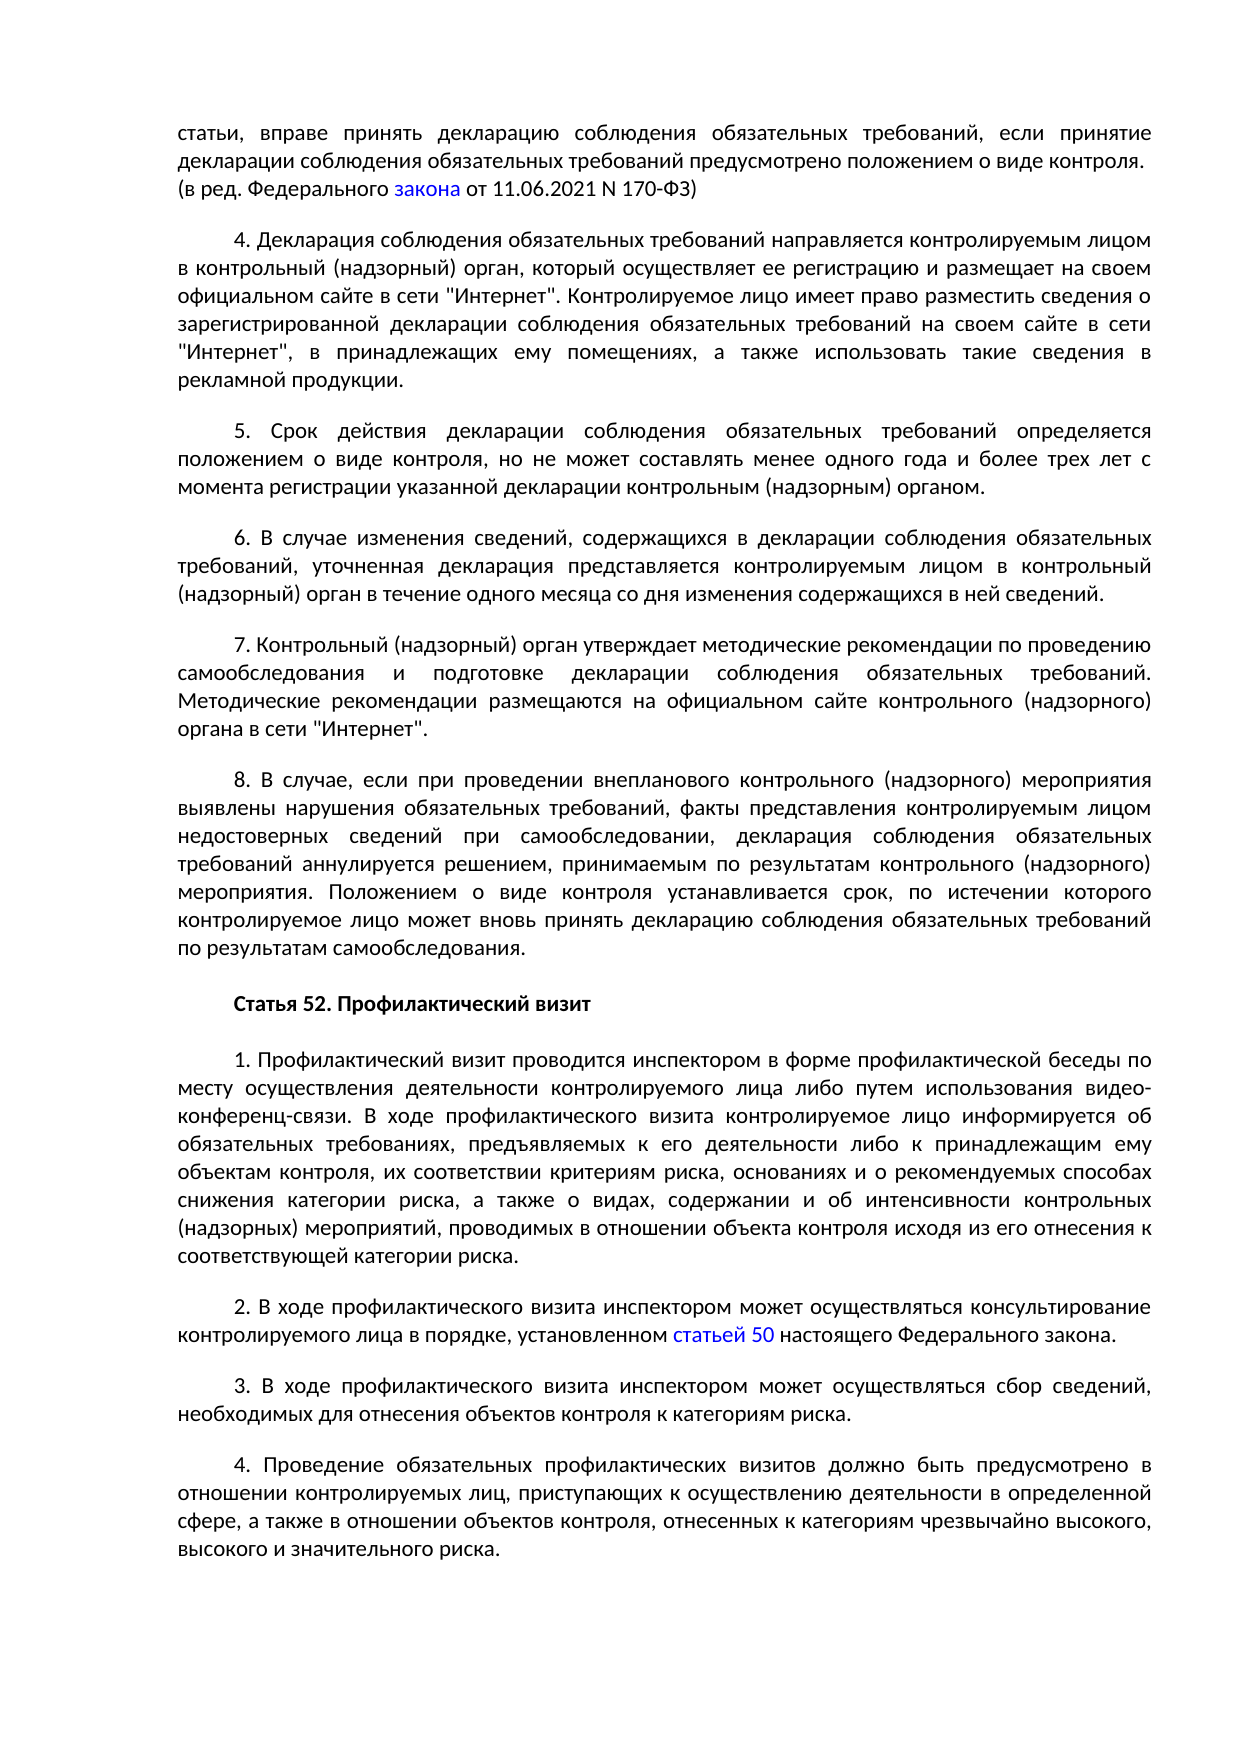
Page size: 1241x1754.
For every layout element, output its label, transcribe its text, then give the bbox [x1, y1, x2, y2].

text 5. Срок действия декларации соблюдения обязательных требований определяется положением о виде контроля, но не может составлять менее одного года и более трех лет с момента регистрации указанной декларации контрольным (надзорным) органом. [177, 416, 1152, 500]
text 8. В случае, если при проведении внепланового контрольного (надзорного) мероприятия выявлены нарушения обязательных требований, факты представления контролируемым лицом недостоверных сведений при самообследовании, декларация соблюдения обязательных требований аннулируется решением, принимаемым по результатам контрольного (надзорного) мероприятия. Положением о виде контроля устанавливается срок, по истечении которого контролируемое лицо может вновь принять декларацию соблюдения обязательных требований по результатам самообследования. [177, 765, 1152, 961]
text 4. Проведение обязательных профилактических визитов должно быть предусмотрено в отношении контролируемых лиц, приступающих к осуществлению деятельности в определенной сфере, а также в отношении объектов контроля, отнесенных к категориям чрезвычайно высокого, высокого и значительного риска. [177, 1450, 1152, 1562]
text 7. Контрольный (надзорный) орган утверждает методические рекомендации по проведению самообследования и подготовке декларации соблюдения обязательных требований. Методические рекомендации размещаются на официальном сайте контрольного (надзорного) органа в сети "Интернет". [177, 630, 1152, 742]
text 1. Профилактический визит проводится инспектором в форме профилактической беседы по месту осуществления деятельности контролируемого лица либо путем использования видео-конференц-связи. В ходе профилактического визита контролируемое лицо информируется об обязательных требованиях, предъявляемых к его деятельности либо к принадлежащим ему объектам контроля, их соответствии критериям риска, основаниях и о рекомендуемых способах снижения категории риска, а также о видах, содержании и об интенсивности контрольных (надзорных) мероприятий, проводимых в отношении объекта контроля исходя из его отнесения к соответствующей категории риска. [177, 1045, 1152, 1269]
text 6. В случае изменения сведений, содержащихся в декларации соблюдения обязательных требований, уточненная декларация представляется контролируемым лицом в контрольный (надзорный) орган в течение одного месяца со дня изменения содержащихся в ней сведений. [177, 523, 1152, 607]
text (в ред. Федерального закона от 11.06.2021 N 170-ФЗ) [177, 174, 1152, 202]
text Статья 52. Профилактический визит [177, 989, 1152, 1017]
text 3. В ходе профилактического визита инспектором может осуществляться сбор сведений, необходимых для отнесения объектов контроля к категориям риска. [177, 1371, 1152, 1427]
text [177, 118, 1152, 174]
text 4. Декларация соблюдения обязательных требований направляется контролируемым лицом в контрольный (надзорный) орган, который осуществляет ее регистрацию и размещает на своем официальном сайте в сети "Интернет". Контролируемое лицо имеет право разместить сведения о зарегистрированной декларации соблюдения обязательных требований на своем сайте в сети "Интернет", в принадлежащих ему помещениях, а также использовать такие сведения в рекламной продукции. [177, 225, 1152, 393]
text 2. В ходе профилактического визита инспектором может осуществляться консультирование контролируемого лица в порядке, установленном статьей 50 настоящего Федерального закона. [177, 1292, 1152, 1348]
